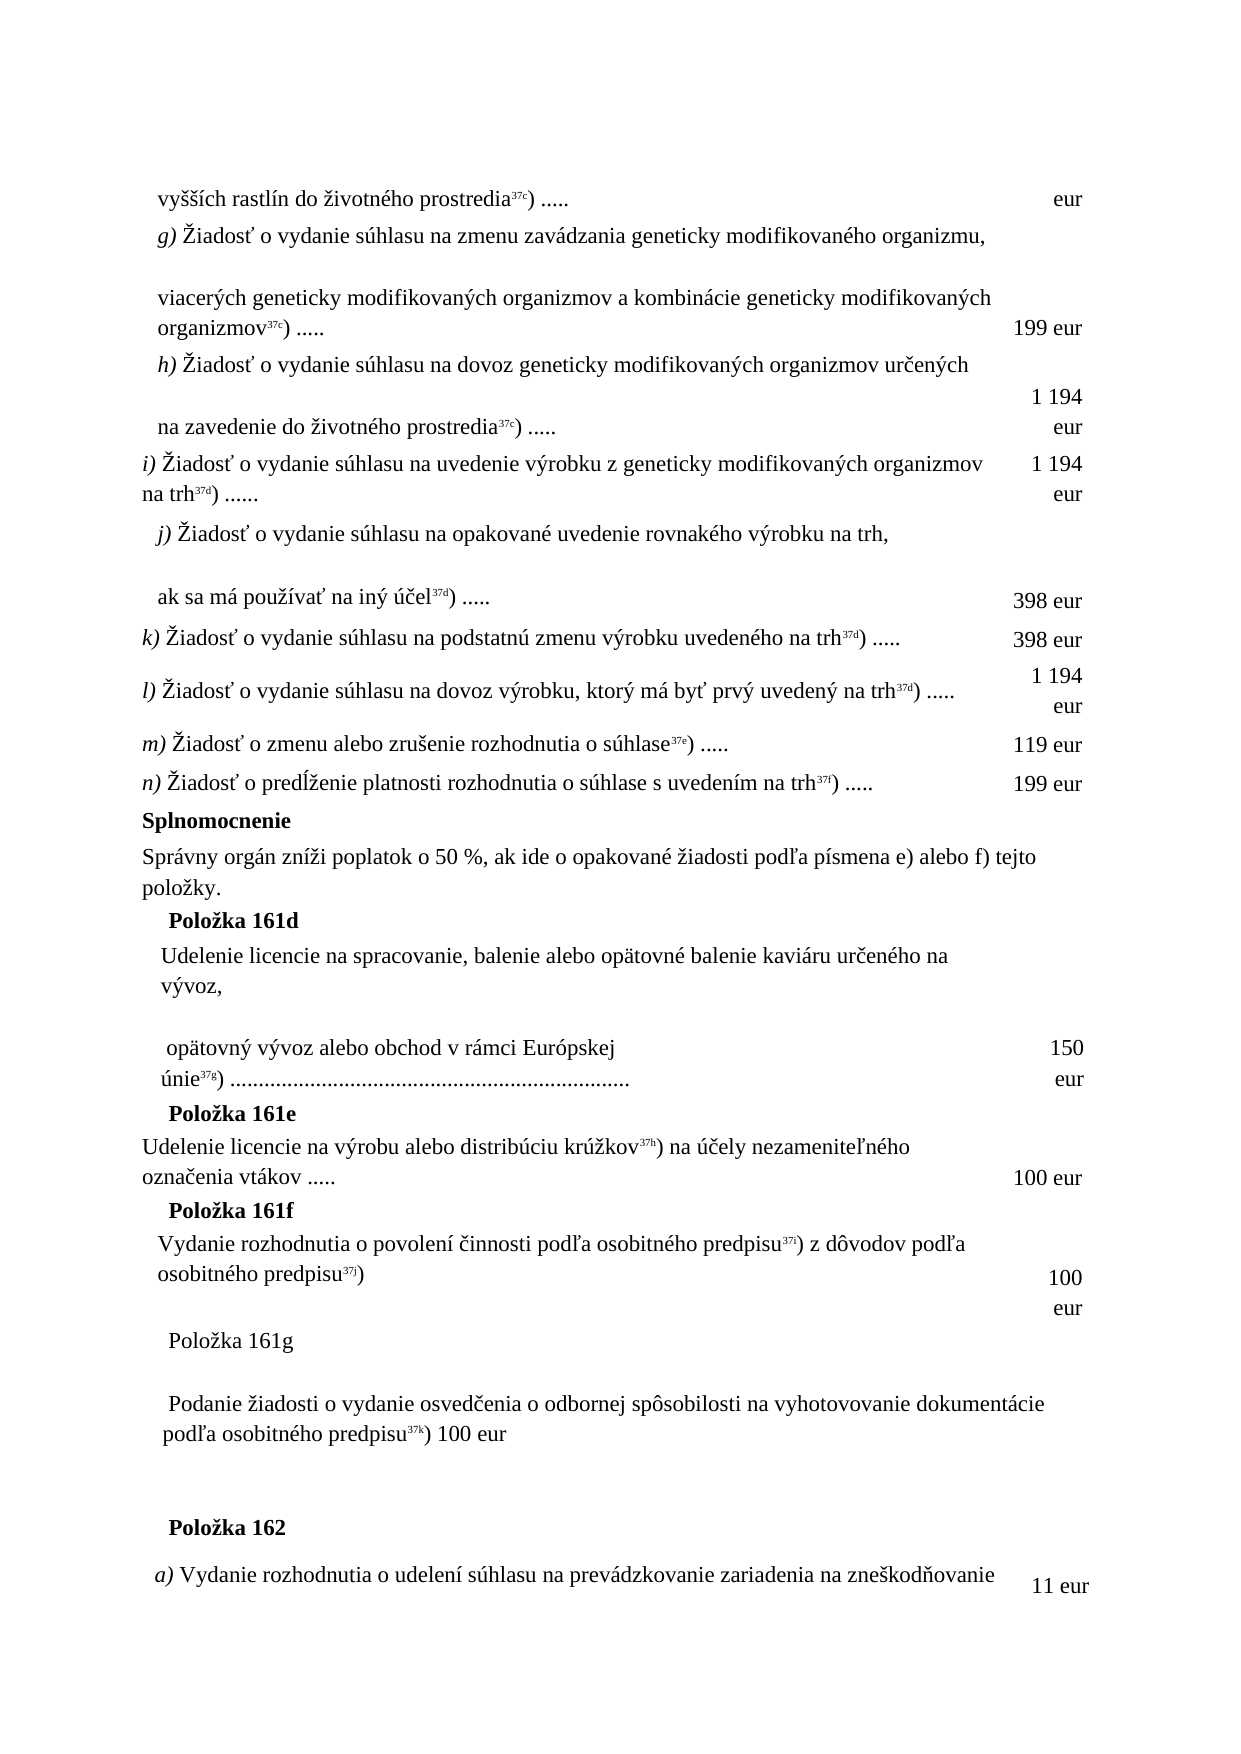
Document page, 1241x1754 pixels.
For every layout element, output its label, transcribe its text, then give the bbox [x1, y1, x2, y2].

text Položka 161e [162, 1099, 1090, 1126]
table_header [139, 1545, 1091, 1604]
text Položka 161d [162, 907, 1090, 933]
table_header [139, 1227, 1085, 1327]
text Podanie žiadosti o vydanie osvedčenia o odbornej spôsobilosti na vyhotovovanie dokumentácie podľa osobitného predpisu37k) 100 eur [162, 1389, 1090, 1446]
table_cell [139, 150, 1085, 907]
text Položka 162 [162, 1514, 1090, 1541]
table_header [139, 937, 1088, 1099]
text Položka 161f [162, 1197, 1090, 1223]
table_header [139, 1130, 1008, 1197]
text Položka 161g [162, 1327, 1090, 1353]
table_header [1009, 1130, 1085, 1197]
